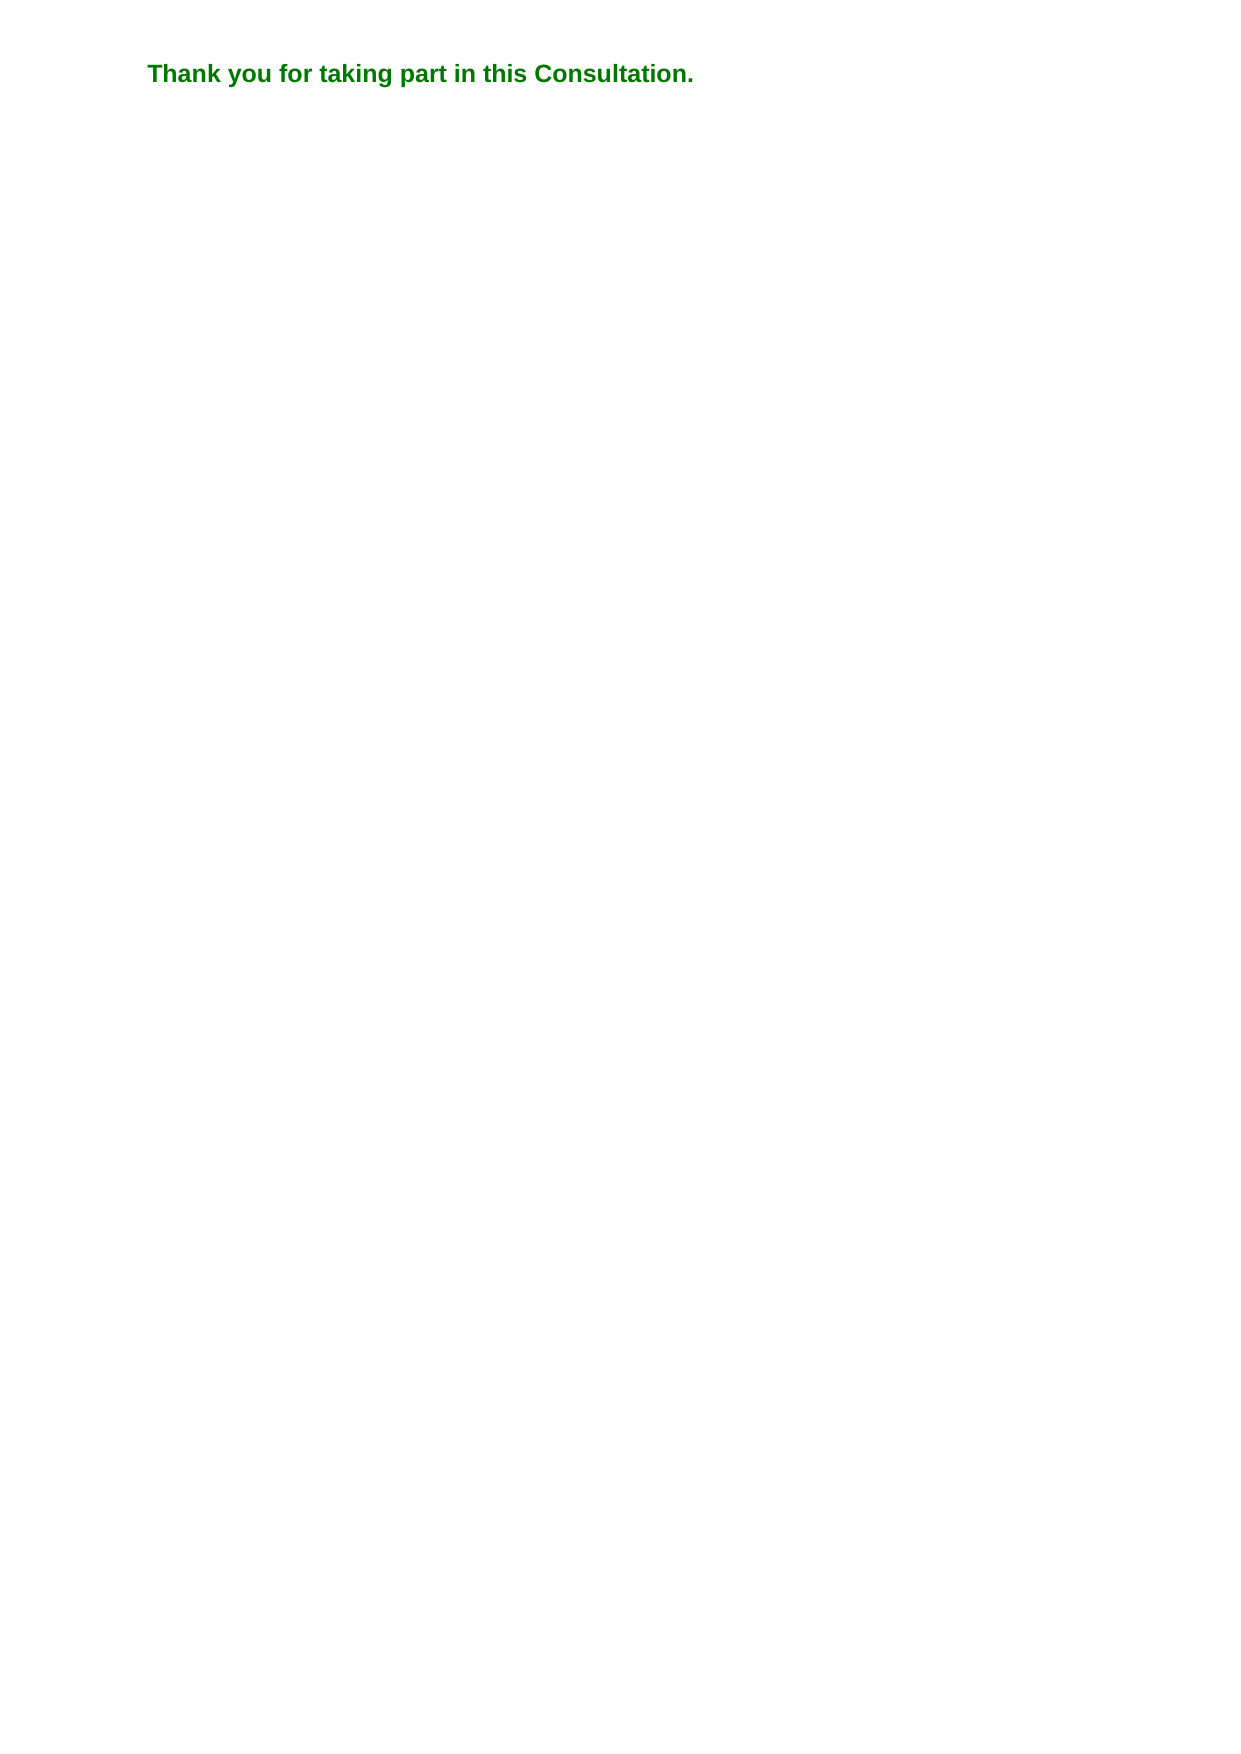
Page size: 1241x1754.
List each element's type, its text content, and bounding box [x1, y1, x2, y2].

text Thank you for taking part in this Consultation. [147, 59, 1092, 88]
